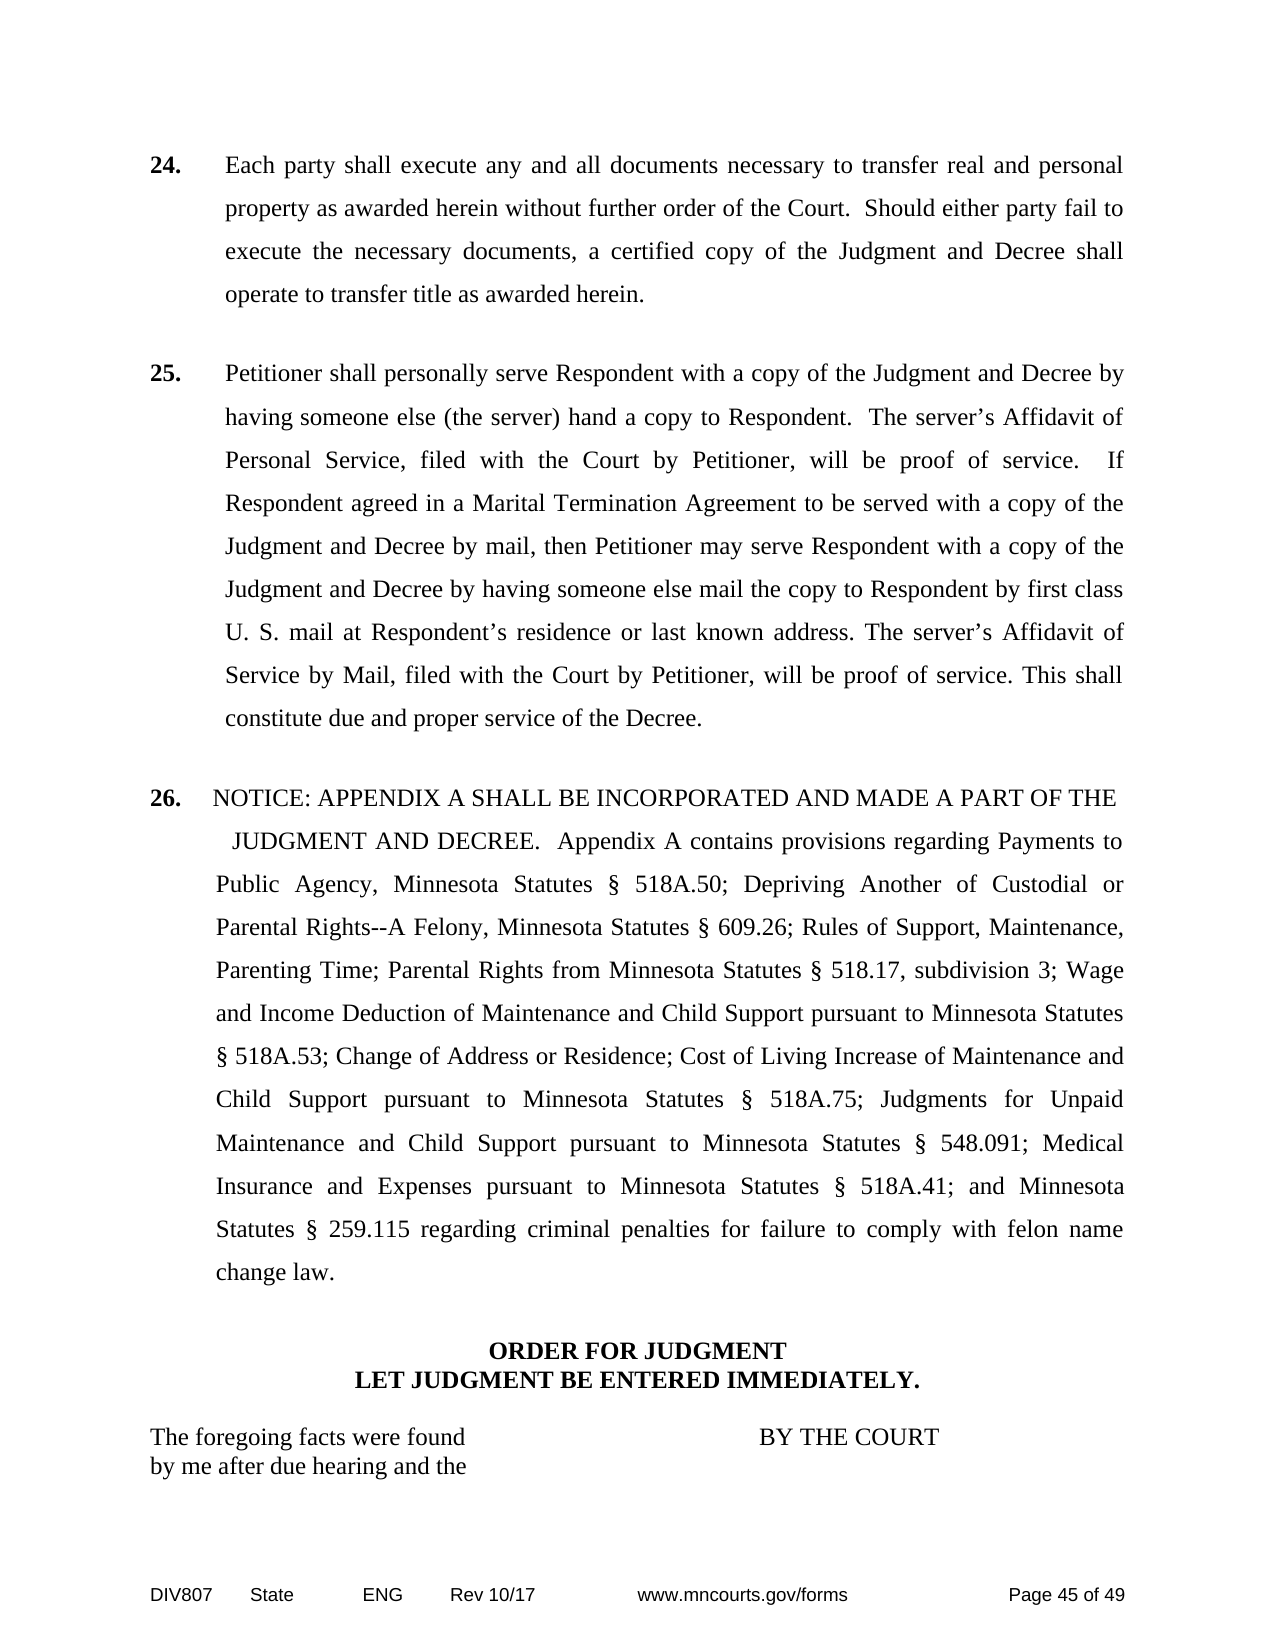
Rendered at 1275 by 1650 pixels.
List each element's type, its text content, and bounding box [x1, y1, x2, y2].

text The foregoing facts were found BY THE COURT [150, 1422, 1125, 1451]
text 26. NOTICE: APPENDIX A SHALL BE INCORPORATED AND MADE A PART OF THE [150, 783, 1125, 811]
text LET JUDGMENT BE ENTERED IMMEDIATELY. [150, 1365, 1125, 1394]
text JUDGMENT AND DECREE. Appendix A contains provisions regarding Payments to Public Agency, Minnesota Statutes § 518A.50; Depriving Another of Custodial or Parental Rights--A Felony, Minnesota Statutes § 609.26; Rules of Support, Maintenance, Parenting Time; Parental Rights from Minnesota Statutes § 518.17, subdivision 3; Wage and Income Deduction of Maintenance and Child Support pursuant to Minnesota Statutes § 518A.53; Change of Address or Residence; Cost of Living Increase of Maintenance and Child Support pursuant to Minnesota Statutes § 518A.75; Judgments for Unpaid Maintenance and Child Support pursuant to Minnesota Statutes § 548.091; Medical Insurance and Expenses pursuant to Minnesota Statutes § 518A.41; and Minnesota Statutes § 259.115 regarding criminal penalties for failure to comply with felon name change law. [150, 826, 1125, 1286]
text 24. Each party shall execute any and all documents necessary to transfer real and personal property as awarded herein without further order of the Court. Should either party fail to execute the necessary documents, a certified copy of the Judgment and Decree shall operate to transfer title as awarded herein. [150, 150, 1125, 308]
text by me after due hearing and the [150, 1451, 1125, 1480]
text ORDER FOR JUDGMENT [150, 1336, 1125, 1365]
text 25. Petitioner shall personally serve Respondent with a copy of the Judgment and Decree by having someone else (the server) hand a copy to Respondent. The server’s Affidavit of Personal Service, filed with the Court by Petitioner, will be proof of service. If Respondent agreed in a Marital Termination Agreement to be served with a copy of the Judgment and Decree by mail, then Petitioner may serve Respondent with a copy of the Judgment and Decree by having someone else mail the copy to Respondent by first class U. S. mail at Respondent’s residence or last known address. The server’s Affidavit of Service by Mail, filed with the Court by Petitioner, will be proof of service. This shall constitute due and proper service of the Decree. [150, 358, 1125, 732]
